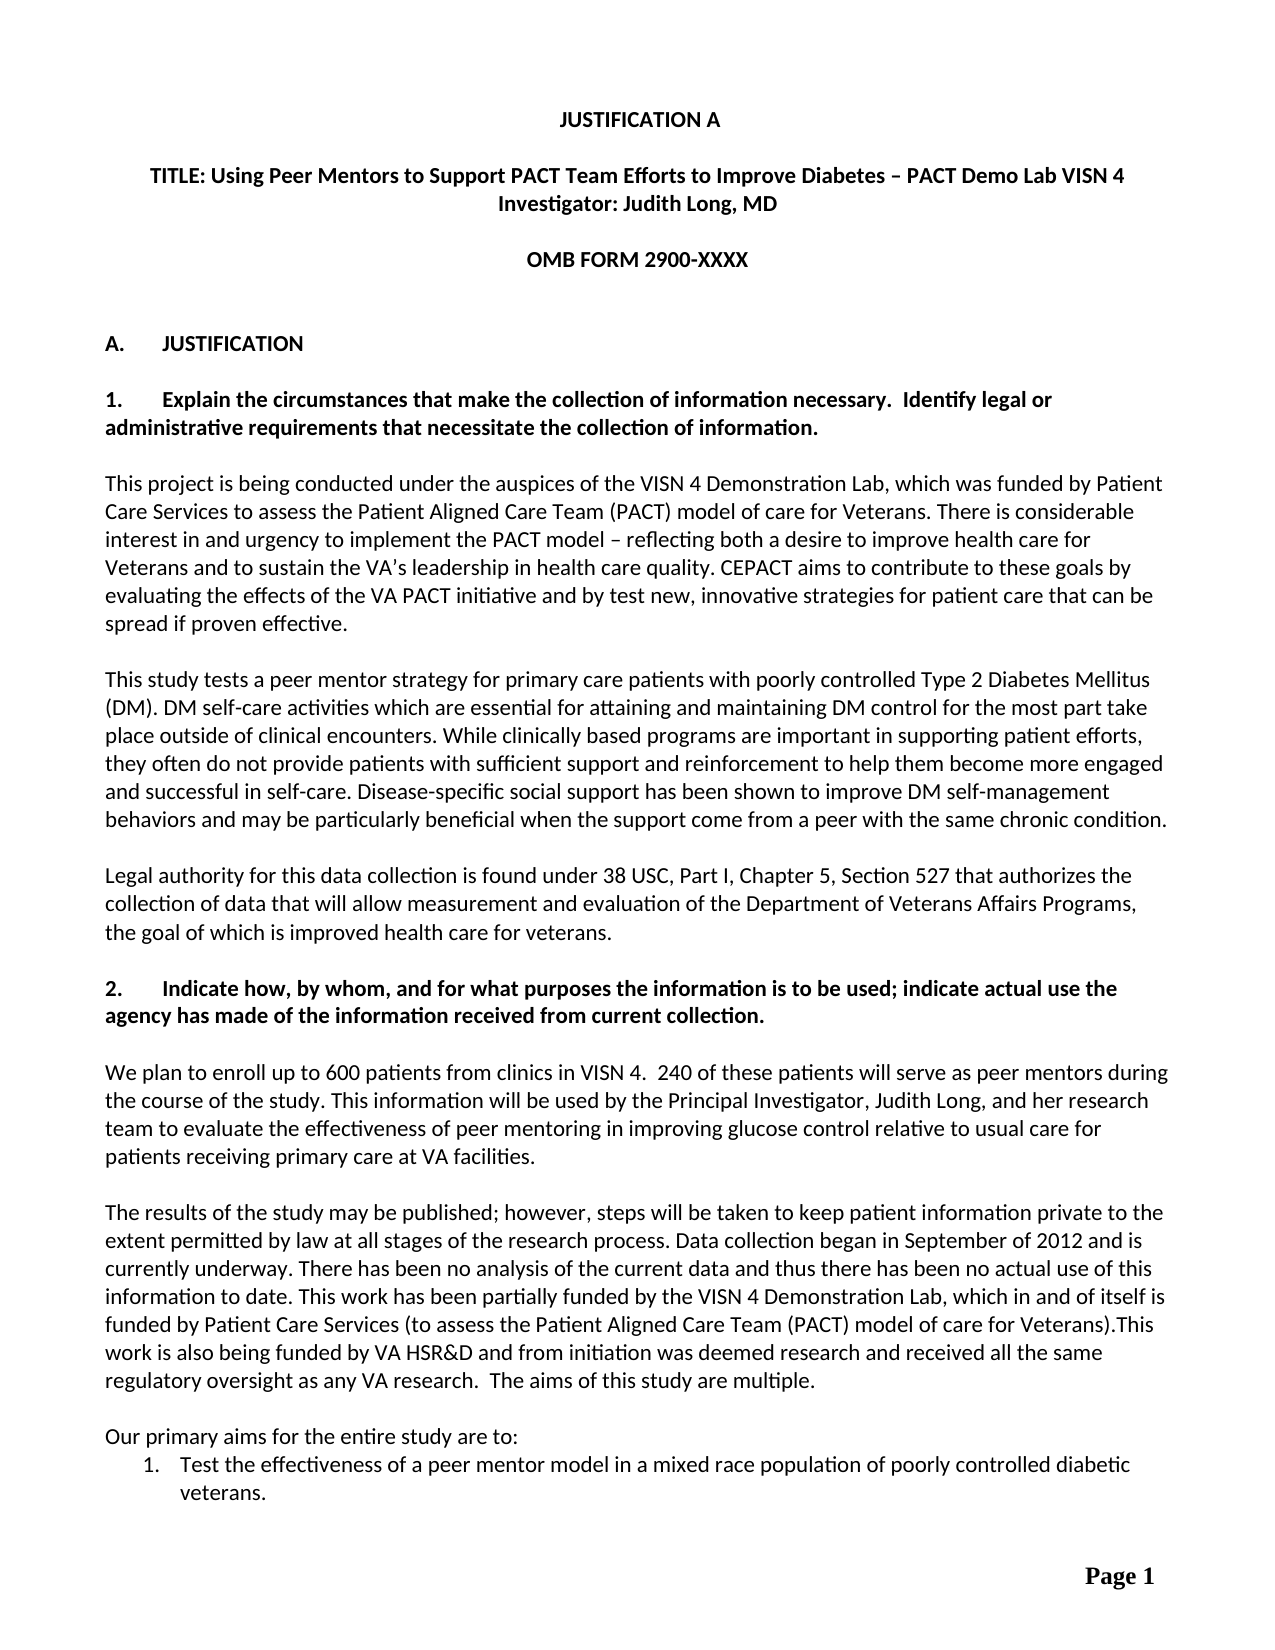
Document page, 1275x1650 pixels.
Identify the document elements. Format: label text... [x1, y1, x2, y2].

text The results of the study may be published; however, steps will be taken to keep patient information private to the extent permitted by law at all stages of the research process. Data collection began in September of 2012 and is currently underway. There has been no analysis of the current data and thus there has been no actual use of this information to date. This work has been partially funded by the VISN 4 Demonstration Lab, which in and of itself is funded by Patient Care Services (to assess the Patient Aligned Care Team (PACT) model of care for Veterans).This work is also being funded by VA HSR&D and from initiation was deemed research and received all the same regulatory oversight as any VA research. The aims of this study are multiple. [105, 1198, 1170, 1394]
subtitle A. JUSTIFICATION [105, 329, 1170, 357]
title JUSTIFICATION A [105, 105, 1170, 133]
text This project is being conducted under the auspices of the VISN 4 Demonstration Lab, which was funded by Patient Care Services to assess the Patient Aligned Care Team (PACT) model of care for Veterans. There is considerable interest in and urgency to implement the PACT model – reflecting both a desire to improve health care for Veterans and to sustain the VA’s leadership in health care quality. CEPACT aims to contribute to these goals by evaluating the effects of the VA PACT initiative and by test new, innovative strategies for patient care that can be spread if proven effective. [105, 469, 1170, 637]
text We plan to enroll up to 600 patients from clinics in VISN 4. 240 of these patients will serve as peer mentors during the course of the study. This information will be used by the Principal Investigator, Judith Long, and her research team to evaluate the effectiveness of peer mentoring in improving glucose control relative to usual care for patients receiving primary care at VA facilities. [105, 1058, 1170, 1170]
text Investigator: Judith Long, MD [105, 189, 1170, 217]
text TITLE: Using Peer Mentors to Support PACT Team Efforts to Improve Diabetes – PACT Demo Lab VISN 4 [105, 161, 1170, 189]
text 1. Explain the circumstances that make the collection of information necessary. Identify legal or administrative requirements that necessitate the collection of information. [105, 385, 1170, 441]
text 2. Indicate how, by whom, and for what purposes the information is to be used; indicate actual use the agency has made of the information received from current collection. [105, 974, 1170, 1030]
text Legal authority for this data collection is found under 38 USC, Part I, Chapter 5, Section 527 that authorizes the collection of data that will allow measurement and evaluation of the Department of Veterans Affairs Programs, the goal of which is improved health care for veterans. [105, 862, 1170, 946]
text OMB FORM 2900-XXXX [105, 245, 1170, 273]
text This study tests a peer mentor strategy for primary care patients with poorly controlled Type 2 Diabetes Mellitus (DM). DM self-care activities which are essential for attaining and maintaining DM control for the most part take place outside of clinical encounters. While clinically based programs are important in supporting patient efforts, they often do not provide patients with sufficient support and reinforcement to help them become more engaged and successful in self-care. Disease-specific social support has been shown to improve DM self-management behaviors and may be particularly beneficial when the support come from a peer with the same chronic condition. [105, 665, 1170, 833]
text Our primary aims for the entire study are to: [105, 1422, 1170, 1450]
list Test the effectiveness of a peer mentor model in a mixed race population of poorly controlled diabetic veterans. [142, 1450, 1170, 1506]
